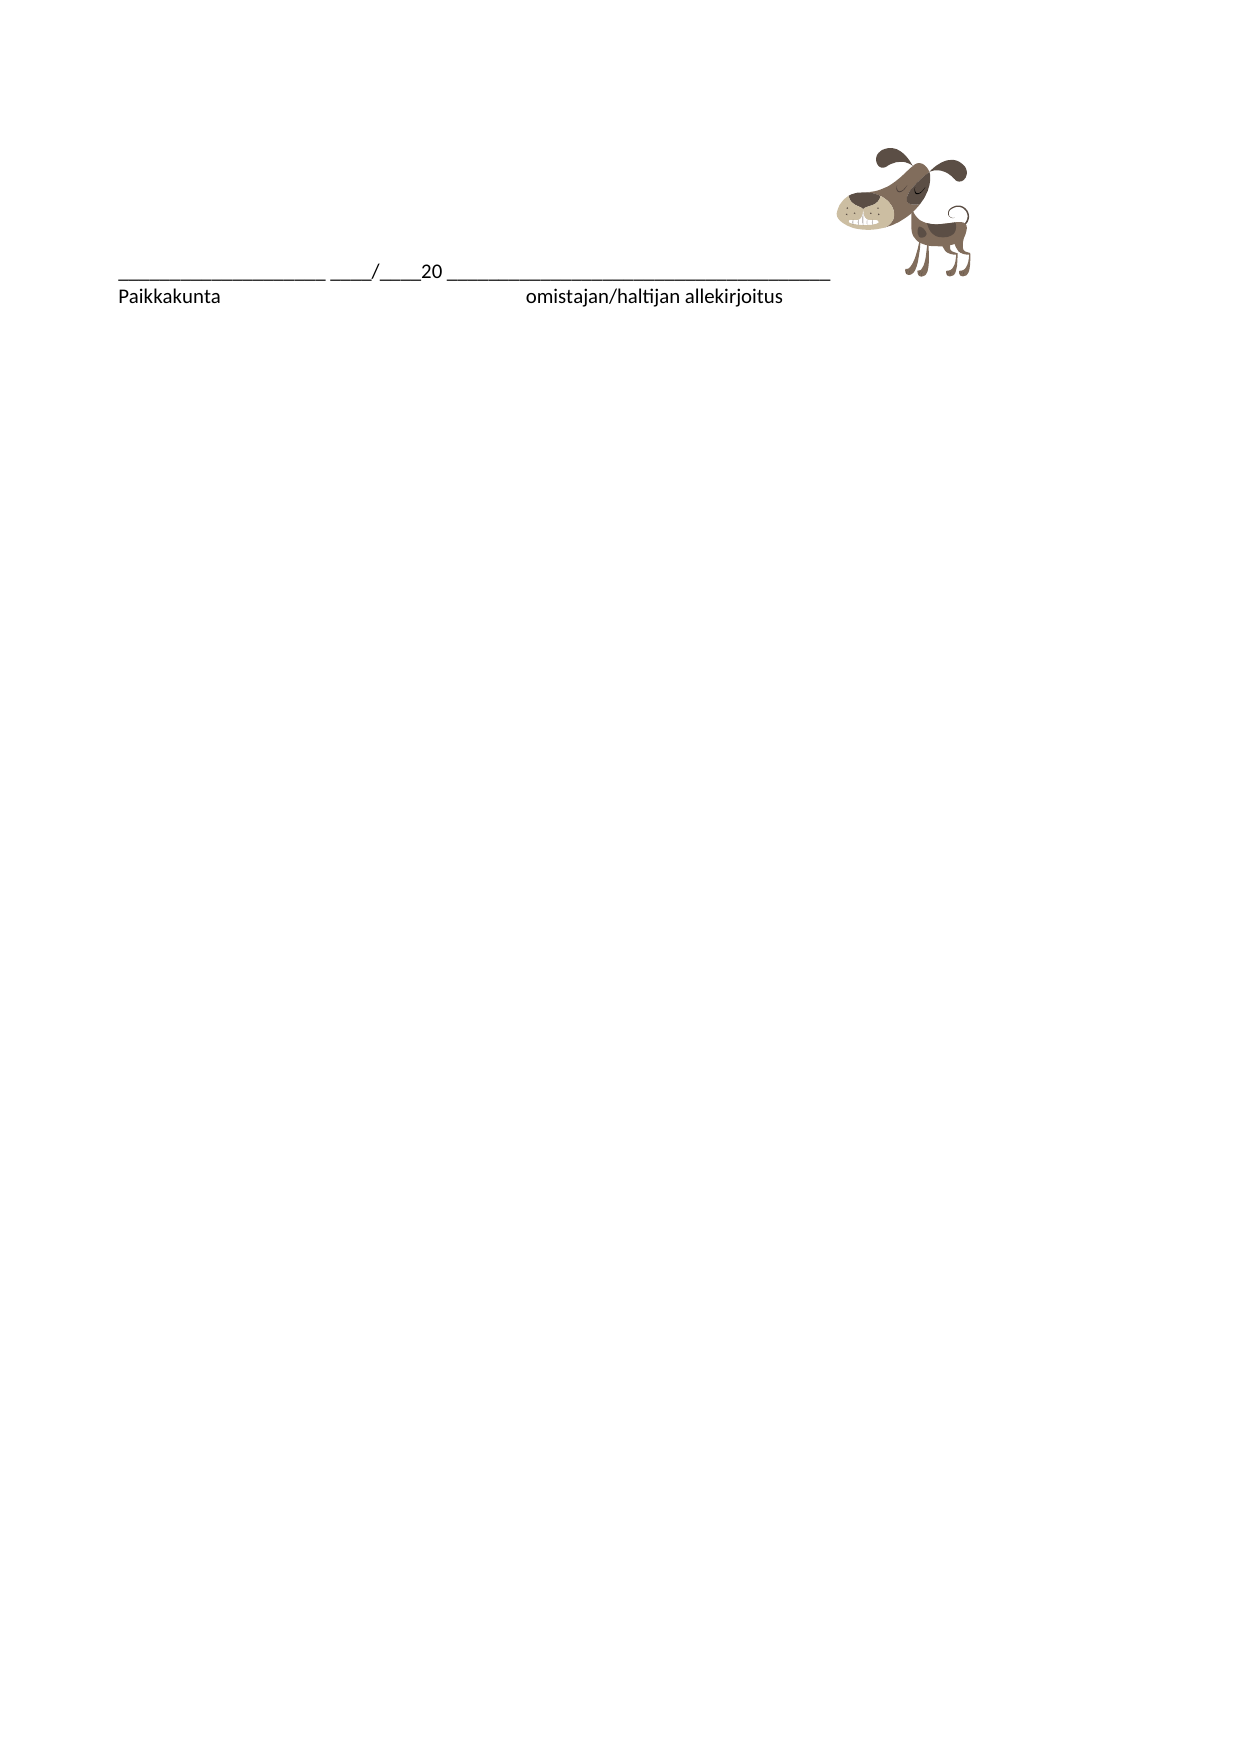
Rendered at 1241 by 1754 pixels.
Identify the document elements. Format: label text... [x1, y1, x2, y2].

text ____________________ ____/____20 _____________________________________ Paikkakunta omistajan/haltijan allekirjoitus [118, 148, 1122, 309]
